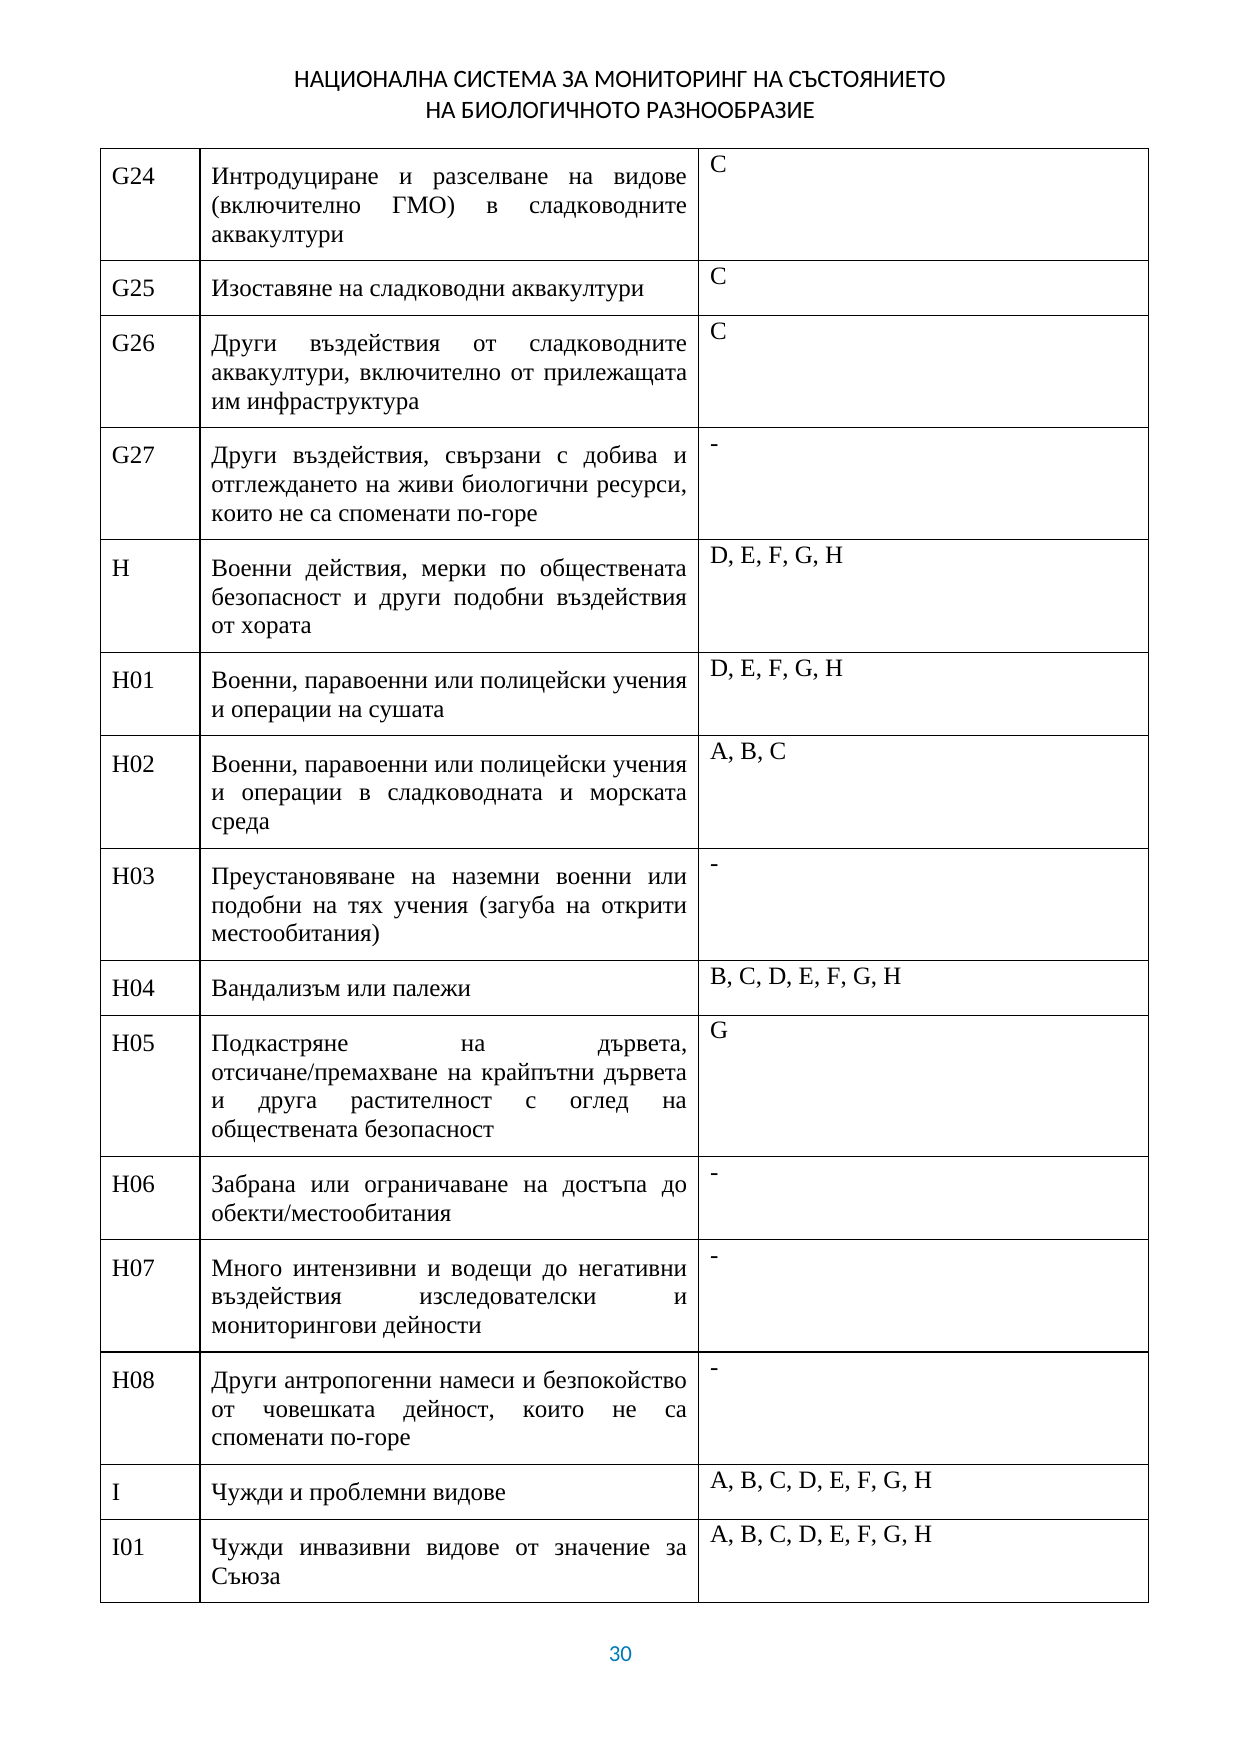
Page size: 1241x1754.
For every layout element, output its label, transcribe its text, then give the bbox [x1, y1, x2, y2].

table_cell Чужди и проблемни видове [201, 1465, 698, 1518]
table_cell H05 [101, 1016, 199, 1156]
table_cell H08 [101, 1353, 199, 1464]
table_cell C [699, 261, 1148, 315]
table_cell G24 [101, 149, 199, 260]
table_cell Изоставяне на сладководни аквакултури [201, 261, 698, 315]
table_cell Преустановяване на наземни военни или подобни на тях учения (загуба на открити местообитания) [201, 849, 698, 960]
table_cell Военни действия, мерки по обществената безопасност и други подобни въздействия от хората [201, 540, 698, 652]
table_cell G27 [101, 428, 199, 539]
table_cell Военни, паравоенни или полицейски учения и операции в сладководната и морската среда [201, 736, 698, 847]
table_cell - [699, 1240, 1148, 1351]
table_cell Подкастряне на дървета, отсичане/премахване на крайпътни дървета и друга растителност с оглед на обществената безопасност [201, 1016, 698, 1156]
table_cell H07 [101, 1240, 199, 1351]
table_cell H [101, 540, 199, 652]
table_cell B, C, D, E, F, G, H [699, 961, 1148, 1014]
table_cell G26 [101, 316, 199, 427]
table_cell A, B, C, D, E, F, G, H [699, 1465, 1148, 1518]
table_cell A, B, C [699, 736, 1148, 847]
table_cell Вандализъм или палежи [201, 961, 698, 1014]
table_cell D, E, F, G, H [699, 540, 1148, 652]
table_cell - [699, 1353, 1148, 1464]
table_cell H06 [101, 1157, 199, 1239]
table_cell Други въздействия, свързани с добива и отглеждането на живи биологични ресурси, които не са споменати по-горе [201, 428, 698, 539]
table_cell G25 [101, 261, 199, 315]
table_cell Чужди инвазивни видове от значение за Съюза [201, 1520, 698, 1602]
table_cell Интродуциране и разселване на видове (включително ГМО) в сладководните аквакултури [201, 149, 698, 260]
table_cell Други антропогенни намеси и безпокойство от човешката дейност, които не са споменати по-горе [201, 1353, 698, 1464]
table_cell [699, 1520, 1148, 1602]
table_cell H04 [101, 961, 199, 1014]
table_cell H01 [101, 653, 199, 735]
table_cell - [699, 1157, 1148, 1239]
table_cell I01 [101, 1520, 199, 1602]
table_cell Много интензивни и водещи до негативни въздействия изследователски и мониторингови дейности [201, 1240, 698, 1351]
table_cell Други въздействия от сладководните аквакултури, включително от прилежащата им инфраструктура [201, 316, 698, 427]
table_cell Забрана или ограничаване на достъпа до обекти/местообитания [201, 1157, 698, 1239]
table_cell G [699, 1016, 1148, 1156]
table_cell I [101, 1465, 199, 1518]
table_cell - [699, 428, 1148, 539]
table_cell - [699, 849, 1148, 960]
table_cell C [699, 316, 1148, 427]
table_cell D, E, F, G, H [699, 653, 1148, 735]
table_cell C [699, 149, 1148, 260]
table_cell Военни, паравоенни или полицейски учения и операции на сушата [201, 653, 698, 735]
table_cell H03 [101, 849, 199, 960]
table_cell H02 [101, 736, 199, 847]
